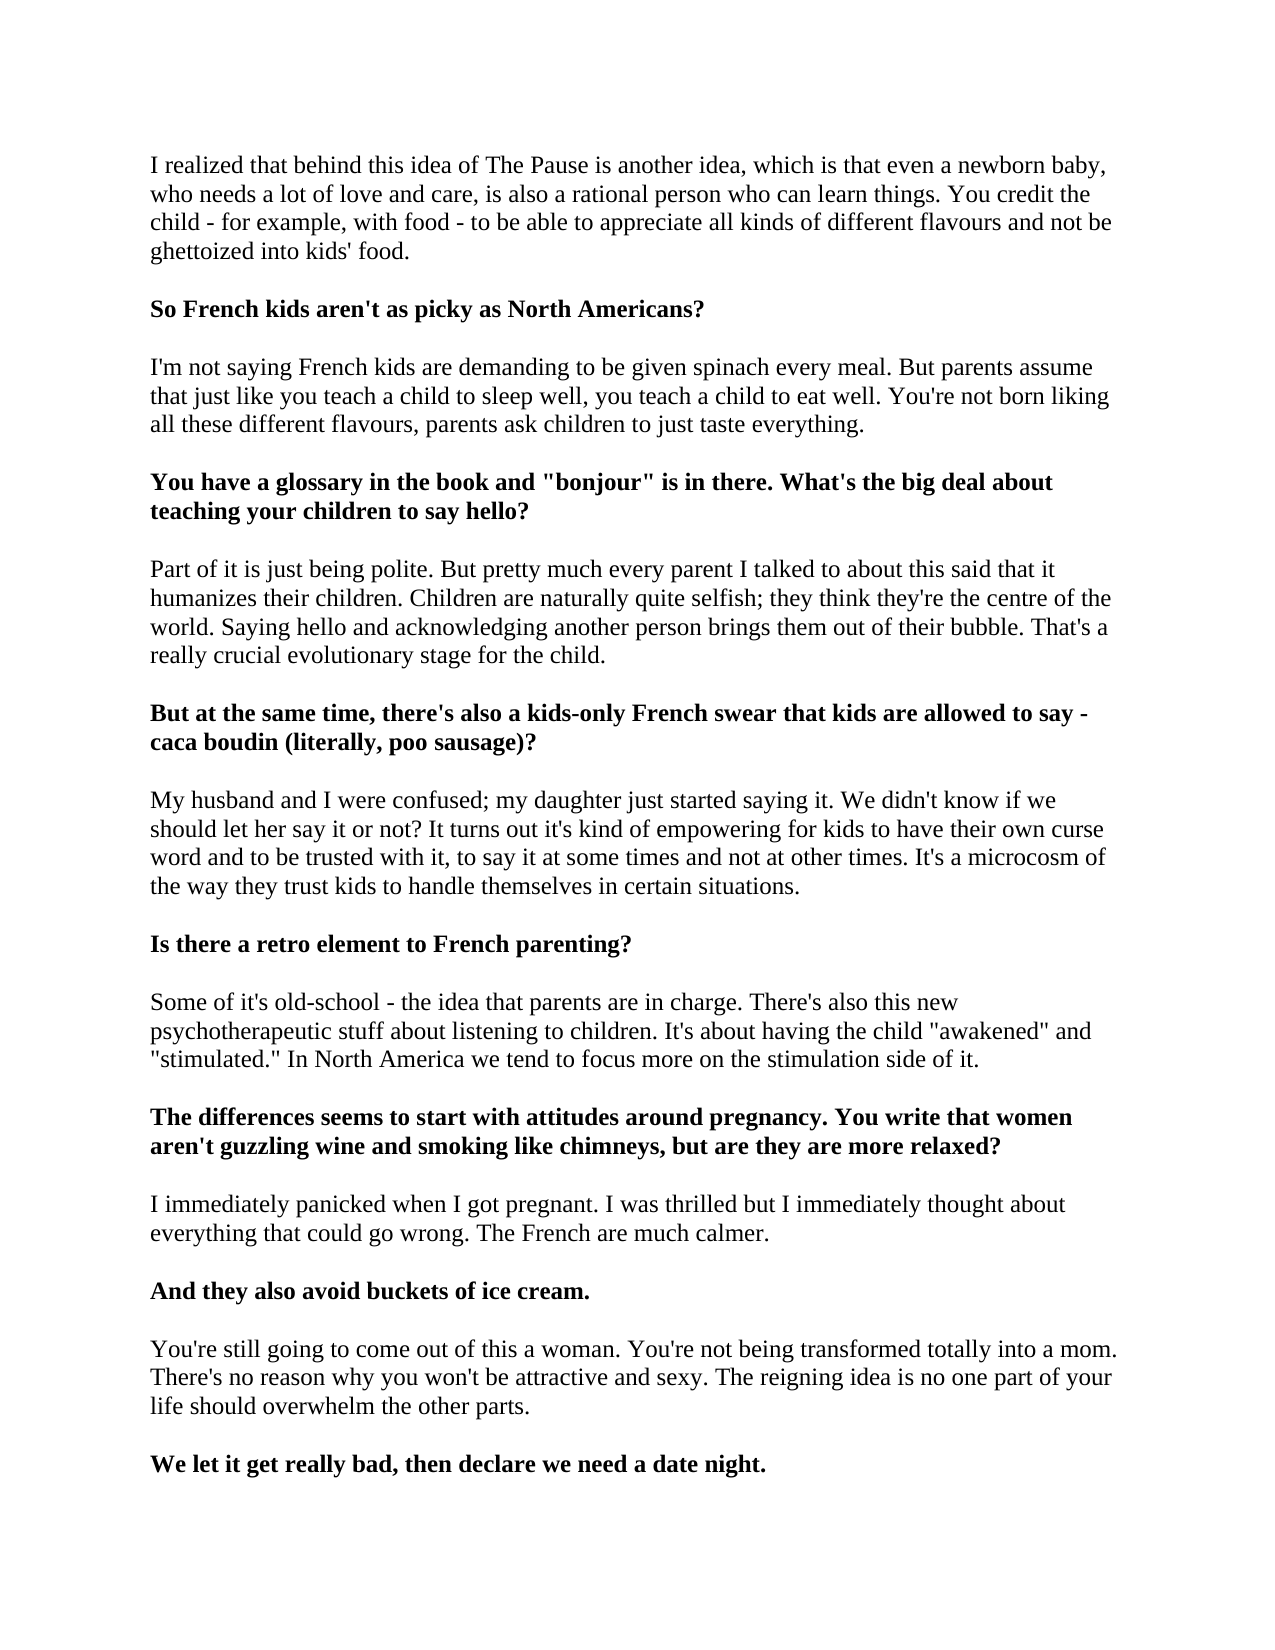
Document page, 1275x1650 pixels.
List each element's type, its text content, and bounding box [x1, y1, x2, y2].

text We let it get really bad, then declare we need a date night. [150, 1449, 1125, 1478]
text I'm not saying French kids are demanding to be given spinach every meal. But parents assume that just like you teach a child to sleep well, you teach a child to eat well. You're not born liking all these different flavours, parents ask children to just taste everything. [150, 352, 1125, 438]
text Some of it's old-school - the idea that parents are in charge. There's also this new psychotherapeutic stuff about listening to children. It's about having the child "awakened" and "stimulated." In North America we tend to focus more on the stimulation side of it. [150, 987, 1125, 1073]
text My husband and I were confused; my daughter just started saying it. We didn't know if we should let her say it or not? It turns out it's kind of empowering for kids to have their own curse word and to be trusted with it, to say it at some times and not at other times. It's a microcosm of the way they trust kids to handle themselves in certain situations. [150, 785, 1125, 900]
text Is there a retro element to French parenting? [150, 929, 1125, 958]
text But at the same time, there's also a kids-only French swear that kids are allowed to say - caca boudin (literally, poo sausage)? [150, 698, 1125, 756]
text You have a glossary in the book and "bonjour" is in there. What's the big deal about teaching your children to say hello? [150, 467, 1125, 525]
text And they also avoid buckets of ice cream. [150, 1276, 1125, 1304]
text The differences seems to start with attitudes around pregnancy. You write that women aren't guzzling wine and smoking like chimneys, but are they are more relaxed? [150, 1102, 1125, 1160]
text I realized that behind this idea of The Pause is another idea, which is that even a newborn baby, who needs a lot of love and care, is also a rational person who can learn things. You credit the child - for example, with food - to be able to appreciate all kinds of different flavours and not be ghettoized into kids' food. [150, 150, 1125, 265]
text So French kids aren't as picky as North Americans? [150, 294, 1125, 323]
text I immediately panicked when I got pregnant. I was thrilled but I immediately thought about everything that could go wrong. The French are much calmer. [150, 1189, 1125, 1247]
text Part of it is just being polite. But pretty much every parent I talked to about this said that it humanizes their children. Children are naturally quite selfish; they think they're the centre of the world. Saying hello and acknowledging another person brings them out of their bubble. That's a really crucial evolutionary stage for the child. [150, 554, 1125, 669]
text You're still going to come out of this a woman. You're not being transformed totally into a mom. There's no reason why you won't be attractive and sexy. The reigning idea is no one part of your life should overwhelm the other parts. [150, 1334, 1125, 1420]
